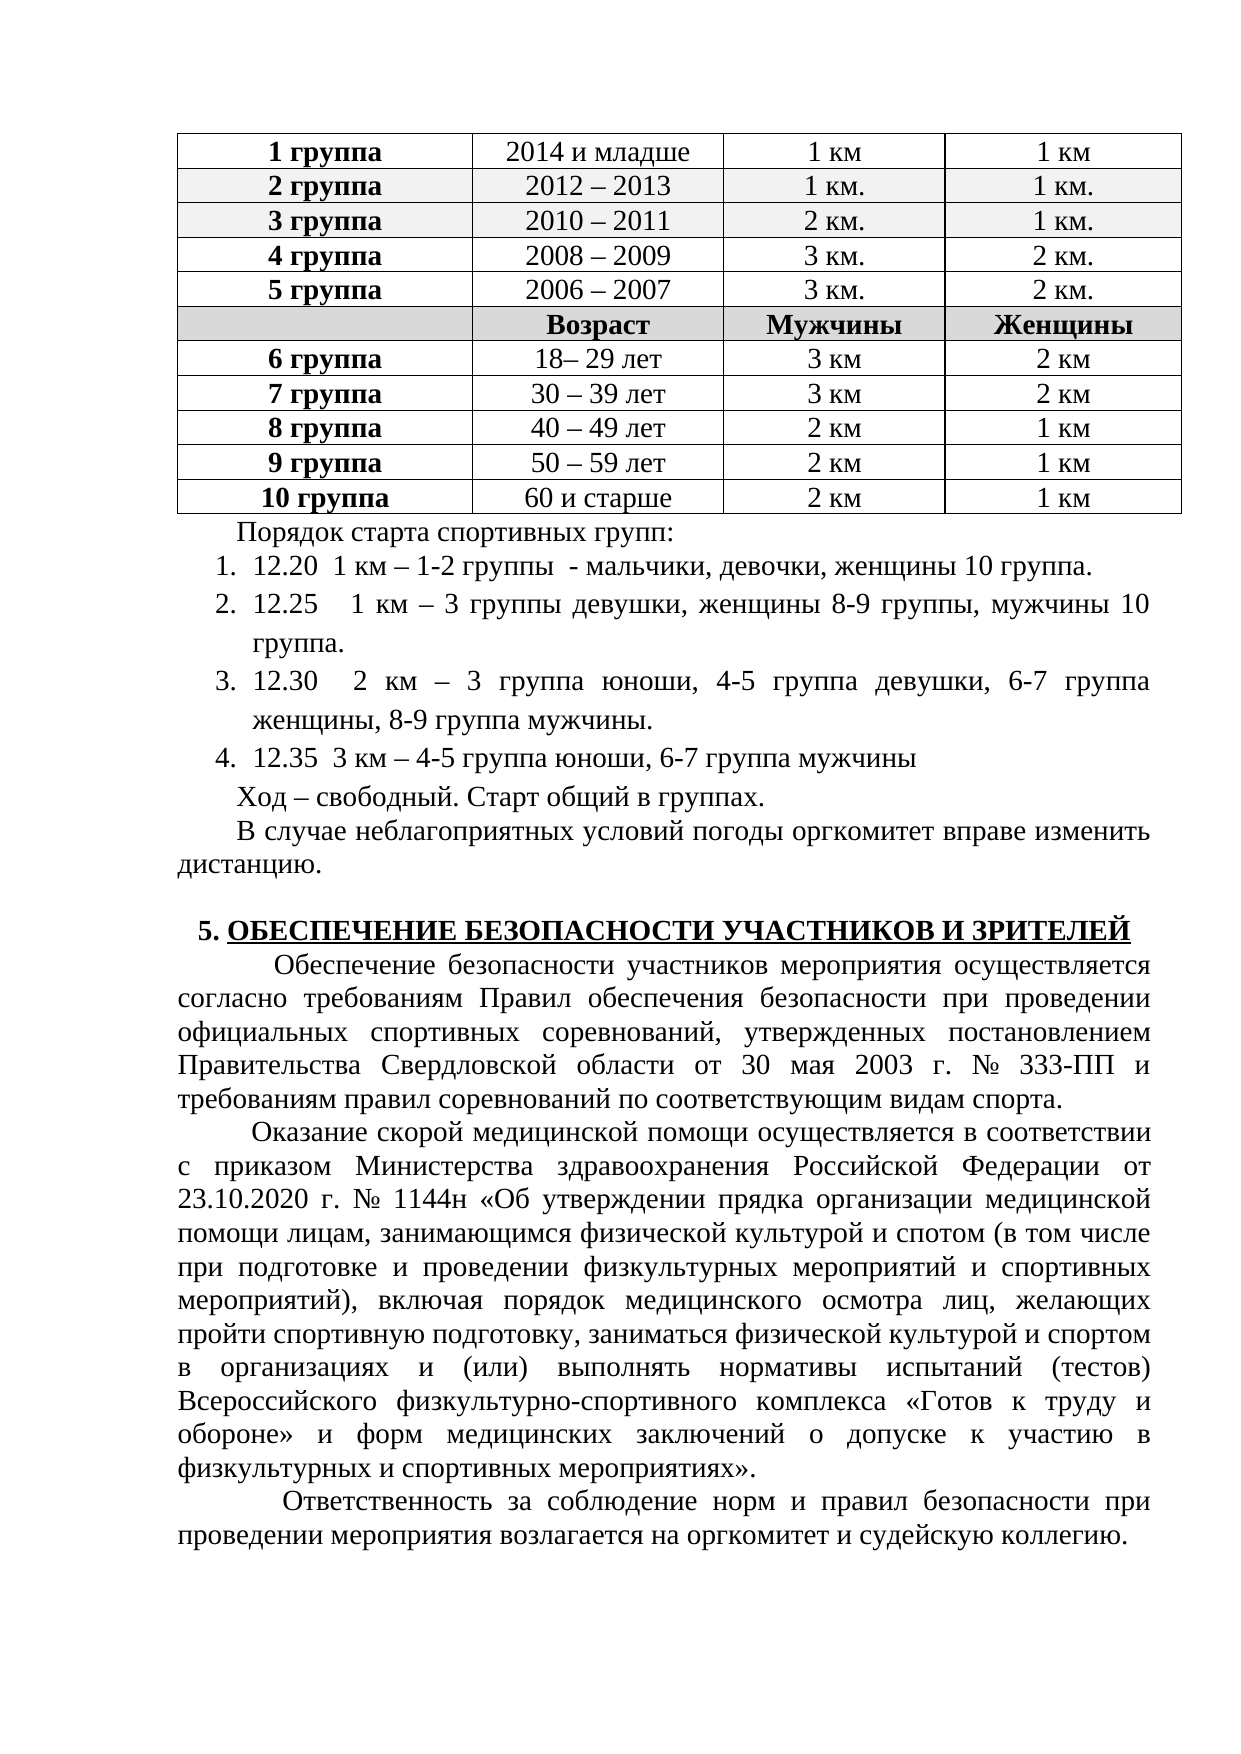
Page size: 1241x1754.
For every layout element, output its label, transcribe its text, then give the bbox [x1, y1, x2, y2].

table_cell 2 км [724, 445, 944, 479]
list 12.25 1 км – 3 группы девушки, женщины 8-9 группы, мужчины 10 группа. [215, 586, 1152, 658]
table_cell 1 км [946, 134, 1181, 167]
table_cell 1 км [946, 411, 1181, 444]
table_cell 2014 и младше [473, 134, 723, 167]
table_cell 2 км [946, 341, 1181, 375]
text 5. ОБЕСПЕЧЕНИЕ БЕЗОПАСНОСТИ УЧАСТНИКОВ И ЗРИТЕЛЕЙ [177, 913, 1152, 947]
table_cell 3 группа [178, 203, 472, 237]
text Оказание скорой медицинской помощи осуществляется в соответствии с приказом Министерства здравоохранения Российской Федерации от 23.10.2020 г. № 1144н «Об утверждении прядка организации медицинской помощи лицам, занимающимся физической культурой и спотом (в том числе при подготовке и проведении физкультурных мероприятий и спортивных мероприятий), включая порядок медицинского осмотра лиц, желающих пройти спортивную подготовку, заниматься физической культурой и спортом в организациях и (или) выполнять нормативы испытаний (тестов) Всероссийского физкультурно-спортивного комплекса «Готов к труду и обороне» и форм медицинских заключений о допуске к участию в физкультурных и спортивных мероприятиях». [177, 1114, 1152, 1483]
table_cell 50 – 59 лет [473, 445, 723, 479]
table_cell Мужчины [724, 307, 944, 340]
table_cell Женщины [946, 307, 1181, 340]
list 12.35 3 км – 4-5 группа юноши, 6-7 группа мужчины [215, 741, 1152, 774]
list 12.20 1 км – 1-2 группы - мальчики, девочки, женщины 10 группа. [215, 548, 1152, 581]
table_cell 2 км. [724, 203, 944, 237]
table_cell 10 группа [178, 480, 472, 513]
table_cell 2 км [724, 480, 944, 513]
table_cell [178, 307, 472, 340]
table_cell 1 км [946, 480, 1181, 513]
text Ход – свободный. Старт общий в группах. [177, 779, 1152, 813]
table_cell 2 км [946, 376, 1181, 409]
table_cell 2 км [724, 411, 944, 444]
table_cell 1 км [946, 445, 1181, 479]
table_cell Возраст [473, 307, 723, 340]
table_cell 18– 29 лет [473, 341, 723, 375]
table_cell 1 группа [178, 134, 472, 167]
table_cell 3 км. [724, 238, 944, 271]
table_cell 2010 – 2011 [473, 203, 723, 237]
table_cell 2008 – 2009 [473, 238, 723, 271]
text Обеспечение безопасности участников мероприятия осуществляется согласно требованиям Правил обеспечения безопасности при проведении официальных спортивных соревнований, утвержденных постановлением Правительства Свердловской области от 30 мая 2003 г. № 333-ПП и требованиям правил соревнований по соответствующим видам спорта. [177, 947, 1152, 1114]
table_cell 2 группа [178, 169, 472, 202]
table_cell 5 группа [178, 272, 472, 306]
table_cell 6 группа [178, 341, 472, 375]
table_cell 1 км [724, 134, 944, 167]
table_cell 8 группа [178, 411, 472, 444]
table_cell 3 км [724, 376, 944, 409]
text Ответственность за соблюдение норм и правил безопасности при проведении мероприятия возлагается на оргкомитет и судейскую коллегию. [177, 1483, 1152, 1551]
table_cell 1 км. [946, 169, 1181, 202]
table_cell 3 км. [724, 272, 944, 306]
table_cell 30 – 39 лет [473, 376, 723, 409]
list 12.30 2 км – 3 группа юноши, 4-5 группа девушки, 6-7 группа женщины, 8-9 группа мужчины. [215, 663, 1152, 736]
table_cell 4 группа [178, 238, 472, 271]
text Порядок старта спортивных групп: [177, 514, 1152, 548]
table_cell 60 и старше [473, 480, 723, 513]
table_cell 2 км. [946, 272, 1181, 306]
table_cell 2 км. [946, 238, 1181, 271]
table_cell 2012 – 2013 [473, 169, 723, 202]
table_cell 3 км [724, 341, 944, 375]
text В случае неблагоприятных условий погоды оргкомитет вправе изменить дистанцию. [177, 813, 1152, 880]
table_cell 9 группа [178, 445, 472, 479]
table_cell 2006 – 2007 [473, 272, 723, 306]
table_cell 1 км. [946, 203, 1181, 237]
table_cell 7 группа [178, 376, 472, 409]
table_cell 1 км. [724, 169, 944, 202]
table_cell 40 – 49 лет [473, 411, 723, 444]
